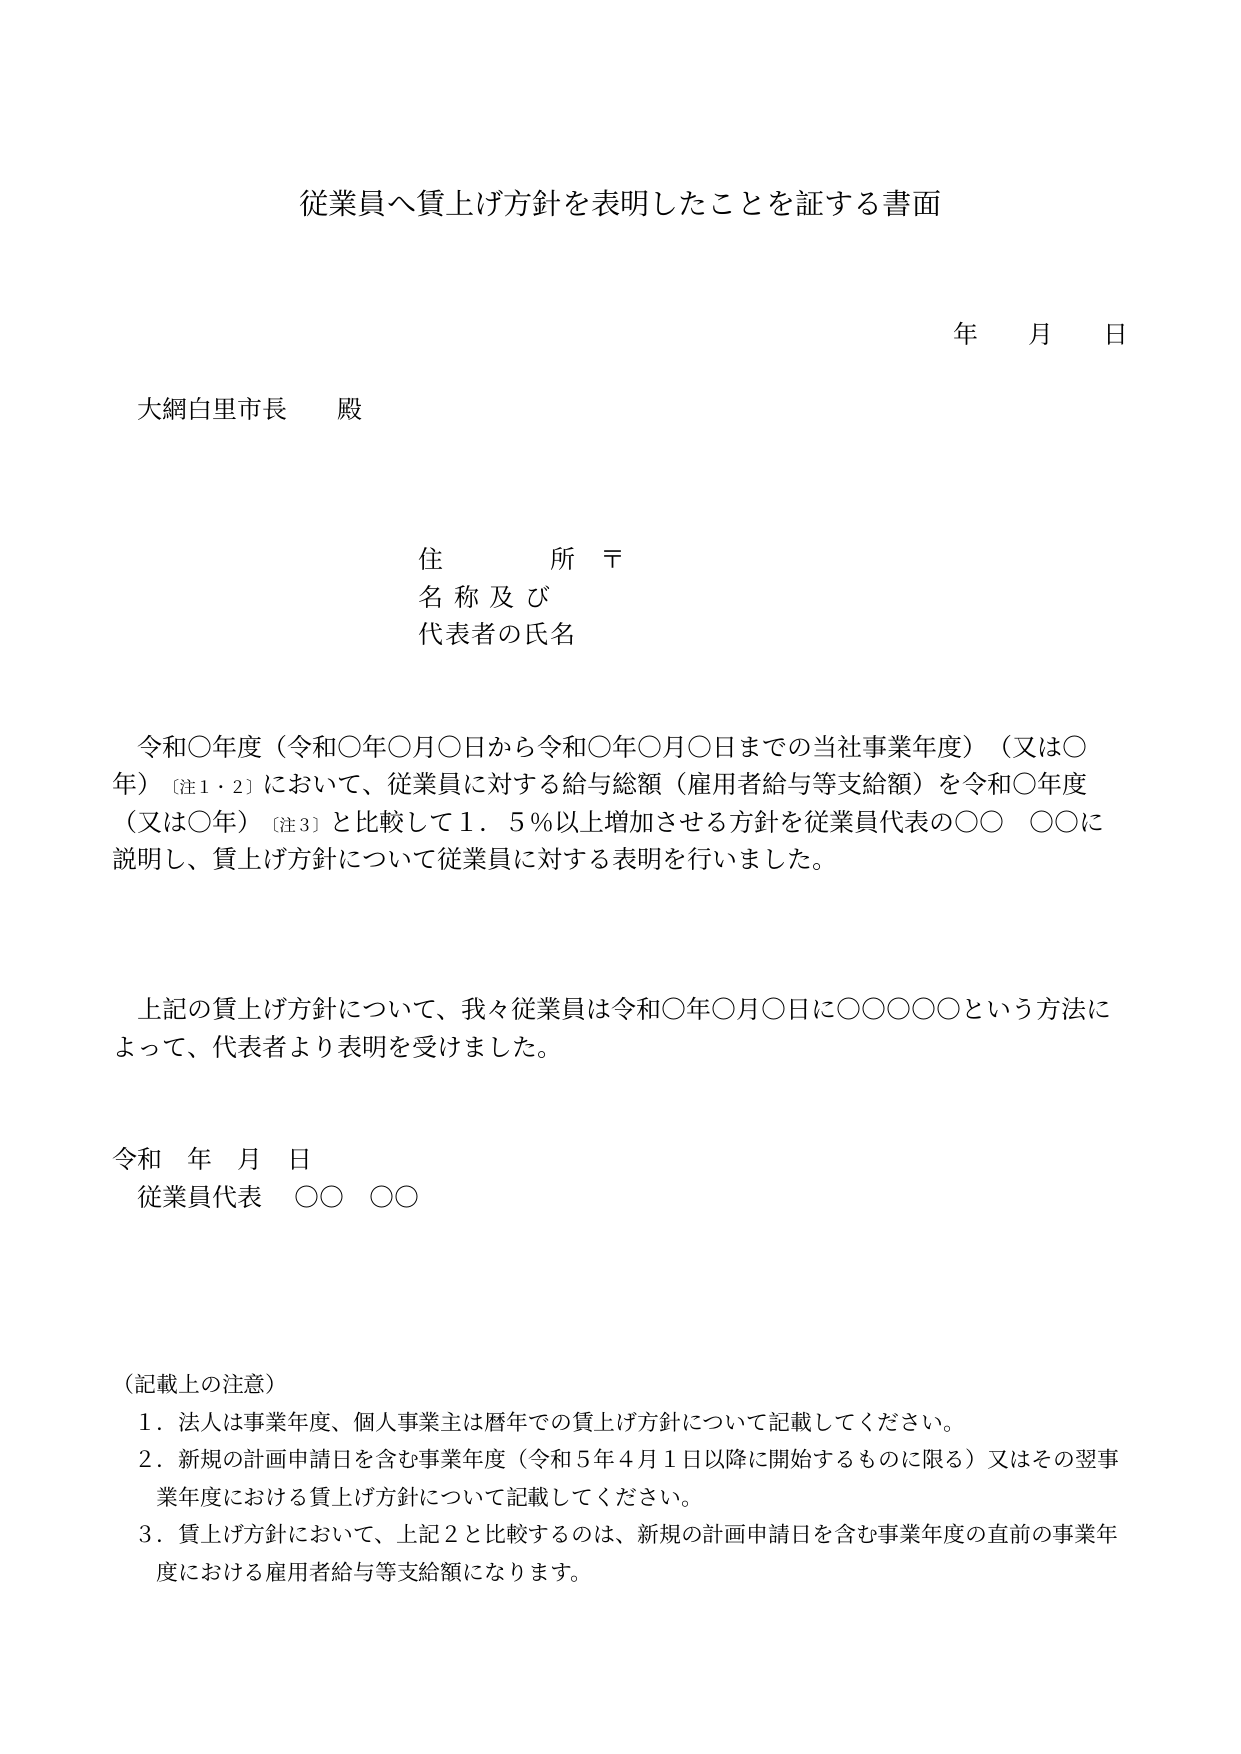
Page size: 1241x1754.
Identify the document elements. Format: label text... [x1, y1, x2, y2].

text 代表者の氏名 [419, 614, 1128, 652]
text 上記の賃上げ方針について、我々従業員は令和○年○月○日に○○○○○という方法によって、代表者より表明を受けました。 [112, 989, 1128, 1064]
text 令和 年 月 日 [112, 1139, 1128, 1177]
text （記載上の注意） [112, 1364, 1128, 1402]
text 大網白里市長 殿 [112, 389, 1128, 427]
text 住 所 〒 [419, 539, 1128, 577]
text ３．賃上げ方針において、上記２と比較するのは、新規の計画申請日を含む事業年度の直前の事業年度における雇用者給与等支給額になります。 [134, 1514, 1128, 1589]
text 従業員へ賃上げ方針を表明したことを証する書面 [112, 164, 1128, 239]
text 従業員代表 ○○ ○○ [112, 1177, 1128, 1214]
text ２．新規の計画申請日を含む事業年度（令和５年４月１日以降に開始するものに限る）又はその翌事業年度における賃上げ方針について記載してください。 [134, 1439, 1128, 1514]
text １．法人は事業年度、個人事業主は暦年での賃上げ方針について記載してください。 [134, 1402, 1128, 1439]
text 名称及び [419, 577, 1128, 614]
text 年 月 日 [769, 314, 1128, 352]
text 令和○年度（令和○年○月○日から令和○年○月○日までの当社事業年度）（又は○年）〔注１・２〕において、従業員に対する給与総額（雇用者給与等支給額）を令和○年度（又は○年）〔注３〕と比較して１．５％以上増加させる方針を従業員代表の○○ ○○に説明し、賃上げ方針について従業員に対する表明を行いました。 [112, 727, 1128, 877]
